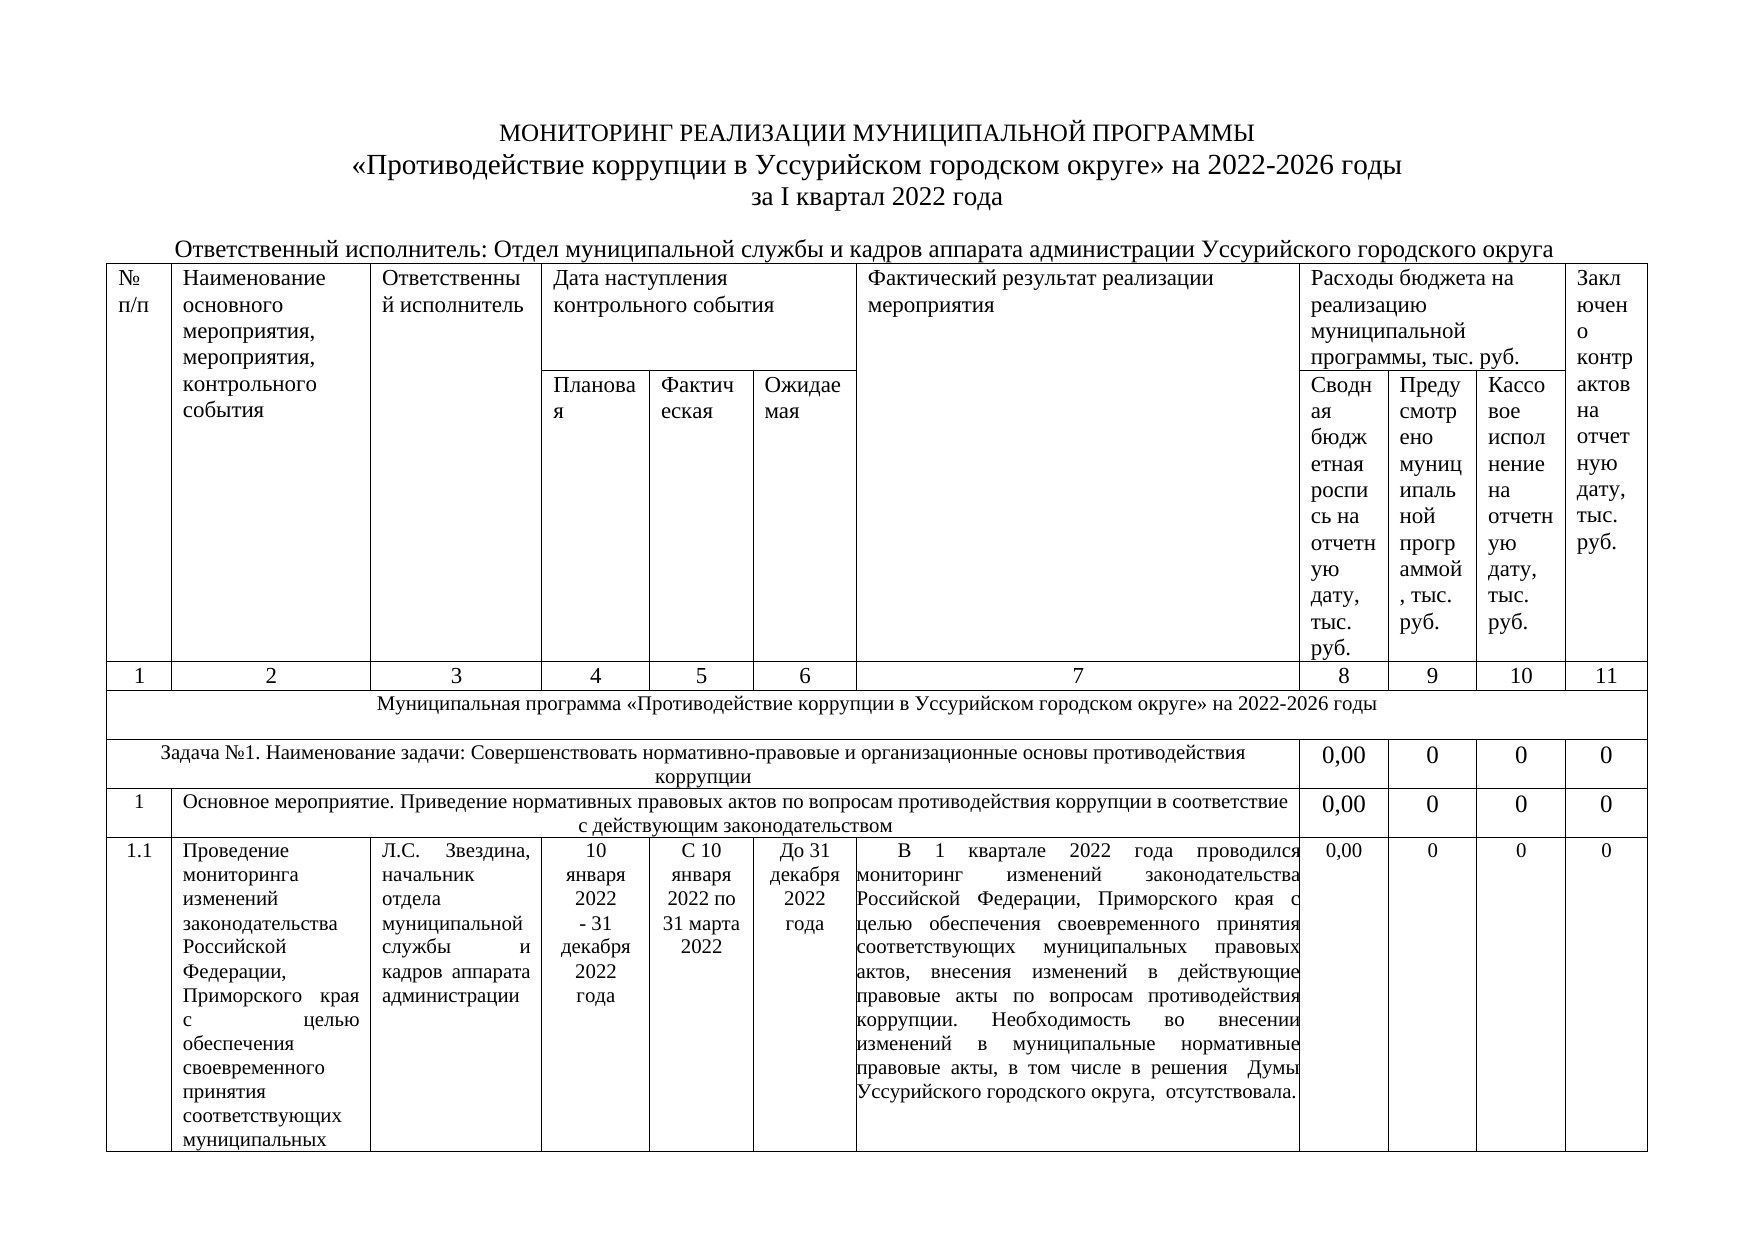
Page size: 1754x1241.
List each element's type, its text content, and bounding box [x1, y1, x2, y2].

table_cell Сводная бюджетная роспись на отчетную дату, тыс. руб. [1300, 371, 1388, 661]
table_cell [650, 838, 753, 1151]
table_cell 0 [1477, 838, 1565, 1151]
table_cell 0 [1389, 740, 1476, 788]
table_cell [542, 838, 649, 1151]
table_cell 6 [754, 662, 856, 690]
table_header Дата наступления контрольного события [542, 264, 856, 370]
table_cell 3 [371, 662, 541, 690]
table_header № п/п [107, 264, 171, 661]
table_cell 0,00 [1300, 740, 1388, 788]
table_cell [371, 838, 541, 1151]
table_cell 0,00 [1300, 789, 1388, 837]
table_cell 0,00 [1300, 838, 1388, 1151]
text МОНИТОРИНГ РЕАЛИЗАЦИИ МУНИЦИПАЛЬНОЙ ПРОГРАММЫ [118, 118, 1636, 147]
table_cell Задача №1. Наименование задачи: Совершенствовать нормативно-правовые и организационные основы противодействия коррупции [107, 740, 1299, 788]
table_header Ответственный исполнитель [371, 264, 541, 661]
table_cell Основное мероприятие. Приведение нормативных правовых актов по вопросам противодействия коррупции в соответствие с действующим законодательством [172, 789, 1299, 837]
table_cell 10 [1477, 662, 1565, 690]
table_cell 0 [1566, 789, 1647, 837]
table_cell 1 [107, 662, 171, 690]
table_cell Ожидаемая [754, 371, 856, 661]
table_cell 0 [1566, 740, 1647, 788]
table_header Фактический результат реализации мероприятия [857, 264, 1299, 661]
table_header Наименование основного мероприятия, мероприятия, контрольного события [172, 264, 370, 661]
table_cell Плановая [542, 371, 649, 661]
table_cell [754, 838, 856, 1151]
table_cell 0 [1566, 838, 1647, 1151]
table_header Расходы бюджета на реализацию муниципальной программы, тыс. руб. [1300, 264, 1565, 370]
table_cell Предусмотрено муниципальной программой, тыс. руб. [1389, 371, 1476, 661]
table_cell 0 [1477, 740, 1565, 788]
table_cell 5 [650, 662, 753, 690]
table_cell 8 [1300, 662, 1388, 690]
table_cell Фактическая [650, 371, 753, 661]
table_cell 4 [542, 662, 649, 690]
table_cell 7 [857, 662, 1299, 690]
table_cell 2 [172, 662, 370, 690]
table_cell 0 [1477, 789, 1565, 837]
text Ответственный исполнитель: Отдел муниципальной службы и кадров аппарата администрации Уссурийского городского округа [118, 234, 1636, 263]
table_cell 9 [1389, 662, 1476, 690]
table_cell 0 [1389, 838, 1476, 1151]
table_cell 1 [107, 789, 171, 837]
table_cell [857, 838, 1299, 1151]
text «Противодействие коррупции в Уссурийском городском округе» на 2022-2026 годы [118, 147, 1636, 180]
table_cell Муниципальная программа «Противодействие коррупции в Уссурийском городском округе» на 2022-2026 годы [107, 691, 1647, 739]
title за I квартал 2022 года [118, 180, 1636, 212]
table_cell Кассовое исполнение на отчетную дату, тыс. руб. [1477, 371, 1565, 661]
table_header Заключено контрактов на отчетную дату, тыс. руб. [1566, 264, 1647, 661]
table_cell 0 [1389, 789, 1476, 837]
table_cell 11 [1566, 662, 1647, 690]
table_cell 1.1 [107, 838, 171, 1151]
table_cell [172, 838, 370, 1151]
